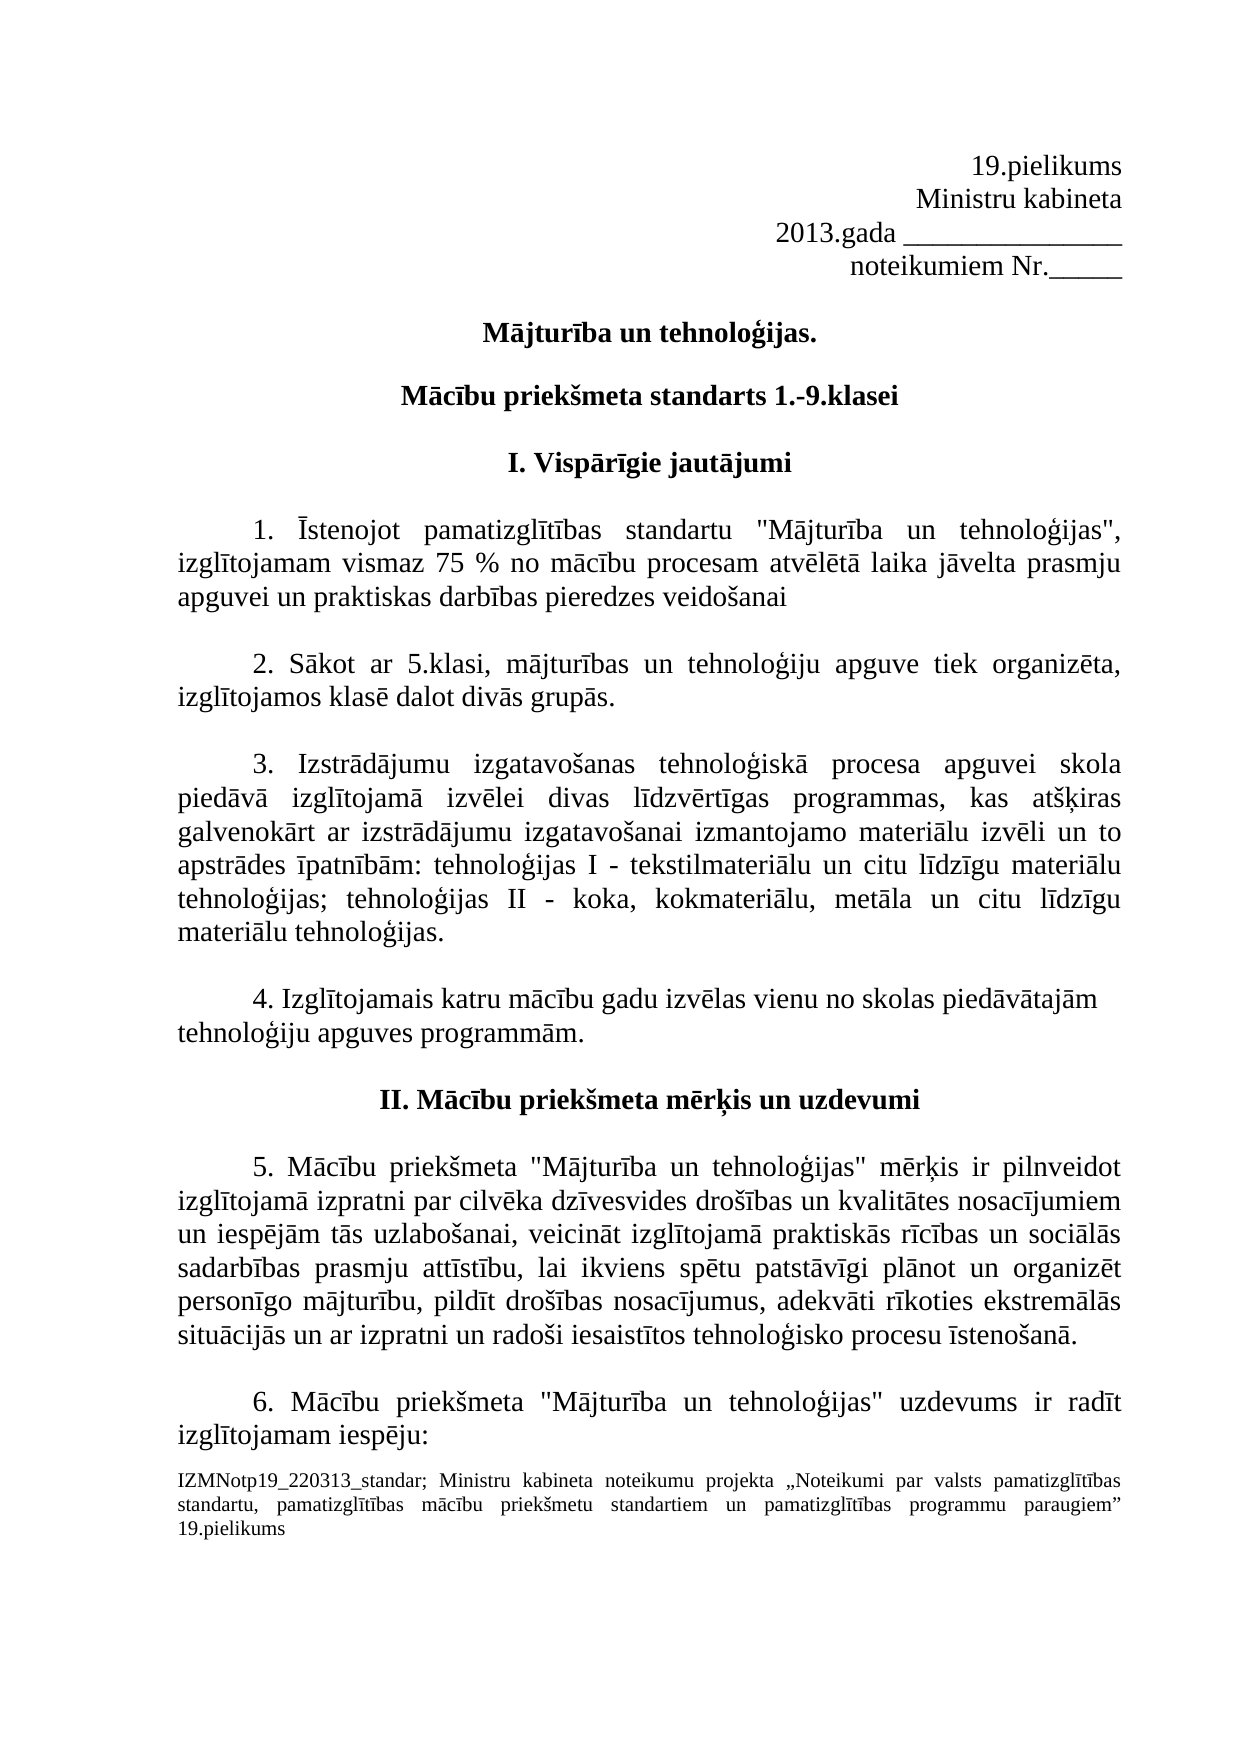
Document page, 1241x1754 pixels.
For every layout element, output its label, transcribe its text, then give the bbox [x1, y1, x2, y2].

text 1. Īstenojot pamatizglītības standartu "Mājturība un tehnoloģijas", izglītojamam vismaz 75 % no mācību procesam atvēlētā laika jāvelta prasmju apguvei un praktiskas darbības pieredzes veidošanai [177, 512, 1122, 612]
text Mācību priekšmeta standarts 1.-9.klasei [177, 378, 1122, 411]
text Mājturība un tehnoloģijas. [177, 315, 1122, 349]
text Ministru kabineta [177, 181, 1122, 215]
text 5. Mācību priekšmeta "Mājturība un tehnoloģijas" mērķis ir pilnveidot izglītojamā izpratni par cilvēka dzīvesvides drošības un kvalitātes nosacījumiem un iespējām tās uzlabošanai, veicināt izglītojamā praktiskās rīcības un sociālās sadarbības prasmju attīstību, lai ikviens spētu patstāvīgi plānot un organizēt personīgo mājturību, pildīt drošības nosacījumus, adekvāti rīkoties ekstremālās situācijās un ar izpratni un radoši iesaistītos tehnoloģisko procesu īstenošanā. [177, 1149, 1122, 1350]
text noteikumiem Nr._____ [177, 248, 1122, 282]
text 2. Sākot ar 5.klasi, mājturības un tehnoloģiju apguve tiek organizēta, izglītojamos klasē dalot divās grupās. [177, 646, 1122, 713]
text 3. Izstrādājumu izgatavošanas tehnoloģiskā procesa apguvei skola piedāvā izglītojamā izvēlei divas līdzvērtīgas programmas, kas atšķiras galvenokārt ar izstrādājumu izgatavošanai izmantojamo materiālu izvēli un to apstrādes īpatnībām: tehnoloģijas I - tekstilmateriālu un citu līdzīgu materiālu tehnoloģijas; tehnoloģijas II - koka, kokmateriālu, metāla un citu līdzīgu materiālu tehnoloģijas. [177, 747, 1122, 948]
text 6. Mācību priekšmeta "Mājturība un tehnoloģijas" uzdevums ir radīt izglītojamam iespēju: [177, 1384, 1122, 1451]
text 19.pielikums [177, 148, 1122, 181]
text 4. Izglītojamais katru mācību gadu izvēlas vienu no skolas piedāvātajām tehnoloģiju apguves programmām. [177, 981, 1122, 1048]
text 2013.gada _______________ [177, 215, 1122, 248]
text I. Vispārīgie jautājumi [177, 445, 1122, 478]
text II. Mācību priekšmeta mērķis un uzdevumi [177, 1082, 1122, 1116]
